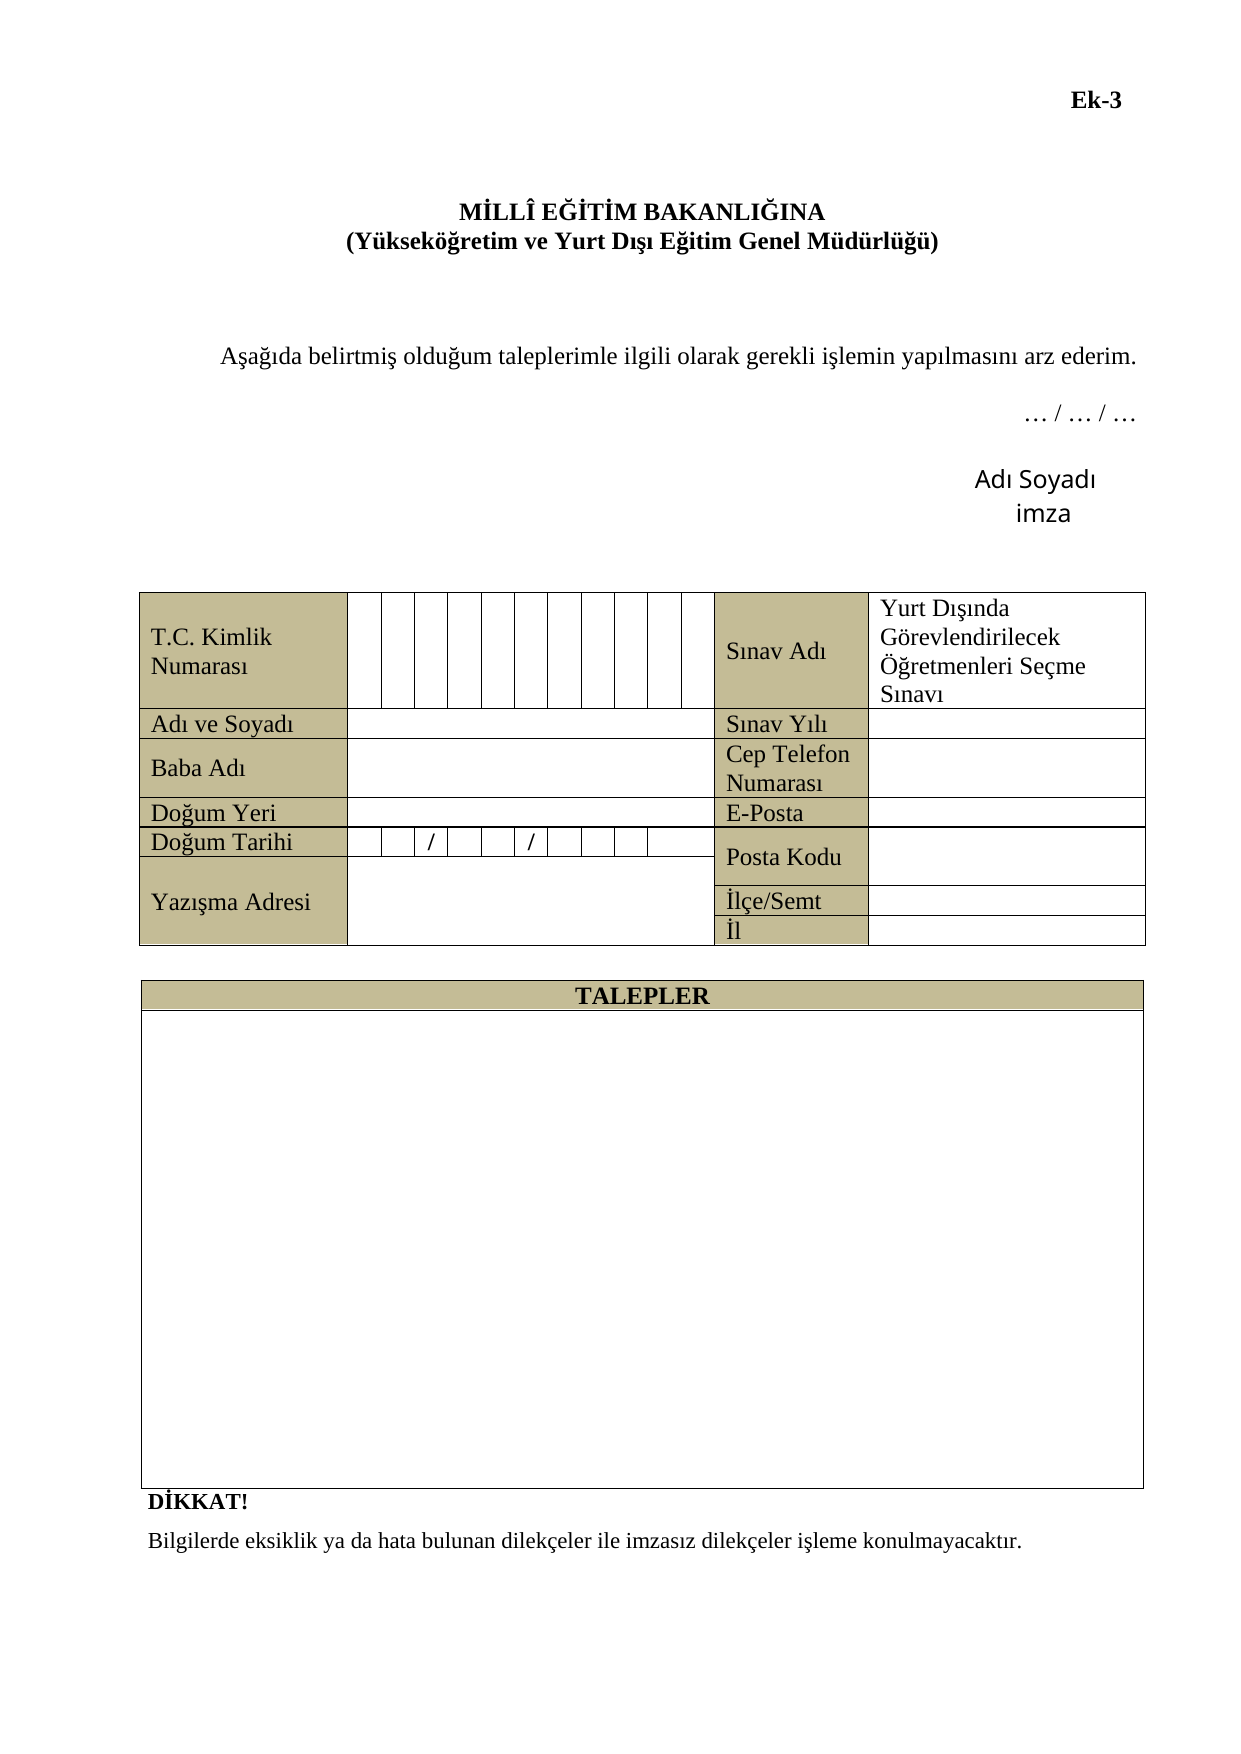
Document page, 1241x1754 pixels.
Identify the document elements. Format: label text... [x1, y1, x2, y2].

table_cell [142, 1011, 1143, 1487]
table_cell Yazışma Adresi [140, 857, 347, 944]
table_header T.C. Kimlik Numarası [140, 593, 347, 708]
table_cell [582, 828, 614, 856]
table_cell [348, 828, 381, 856]
table_header [548, 593, 581, 708]
table_cell E-Posta [715, 798, 868, 826]
table_header Sınav Adı [715, 593, 868, 708]
table_header [482, 593, 514, 708]
text imza [148, 495, 1137, 529]
table_cell [869, 739, 1145, 797]
table_cell Adı ve Soyadı [140, 709, 347, 738]
table_cell Baba Adı [140, 739, 347, 797]
table_cell [348, 739, 714, 797]
text DİKKAT! [148, 1489, 1137, 1515]
text (Yükseköğretim ve Yurt Dışı Eğitim Genel Müdürlüğü) [148, 226, 1137, 255]
table_cell Posta Kodu [715, 828, 868, 885]
table_cell Cep Telefon Numarası [715, 739, 868, 797]
table_cell İl [715, 916, 868, 944]
text Adı Soyadı [148, 461, 1137, 495]
table_cell [348, 857, 714, 944]
table_cell [869, 916, 1145, 944]
table_cell İlçe/Semt [715, 886, 868, 915]
text MİLLÎ EĞİTİM BAKANLIĞINA [148, 197, 1137, 226]
table_cell [615, 828, 647, 856]
table_header [682, 593, 714, 708]
table_cell / [415, 828, 447, 856]
table_cell Doğum Yeri [140, 798, 347, 826]
table_cell / [515, 828, 547, 856]
table_cell Sınav Yılı [715, 709, 868, 738]
text Aşağıda belirtmiş olduğum taleplerimle ilgili olarak gerekli işlemin yapılmasını arz ederim. [148, 341, 1137, 370]
table_header [515, 593, 547, 708]
table_header [615, 593, 647, 708]
table_header [348, 593, 381, 708]
table_cell [869, 798, 1145, 826]
text … / … / … [148, 398, 1137, 427]
table_cell [548, 828, 581, 856]
table_cell [869, 886, 1145, 915]
text Bilgilerde eksiklik ya da hata bulunan dilekçeler ile imzasız dilekçeler işleme konulmayacaktır. [148, 1527, 1137, 1554]
table_cell Doğum Tarihi [140, 828, 347, 856]
table_cell [448, 828, 481, 856]
table_cell [348, 798, 714, 826]
table_header [582, 593, 614, 708]
table_header [415, 593, 447, 708]
table_cell [482, 828, 514, 856]
table_header [648, 593, 681, 708]
table_header [448, 593, 481, 708]
table_cell [869, 709, 1145, 738]
table_cell [382, 828, 414, 856]
table_header TALEPLER [142, 981, 1143, 1009]
table_cell [648, 828, 714, 856]
table_header [382, 593, 414, 708]
table_header Yurt Dışında Görevlendirilecek Öğretmenleri Seçme Sınavı [869, 593, 1145, 708]
table_cell [348, 709, 714, 738]
table_cell [869, 828, 1145, 885]
